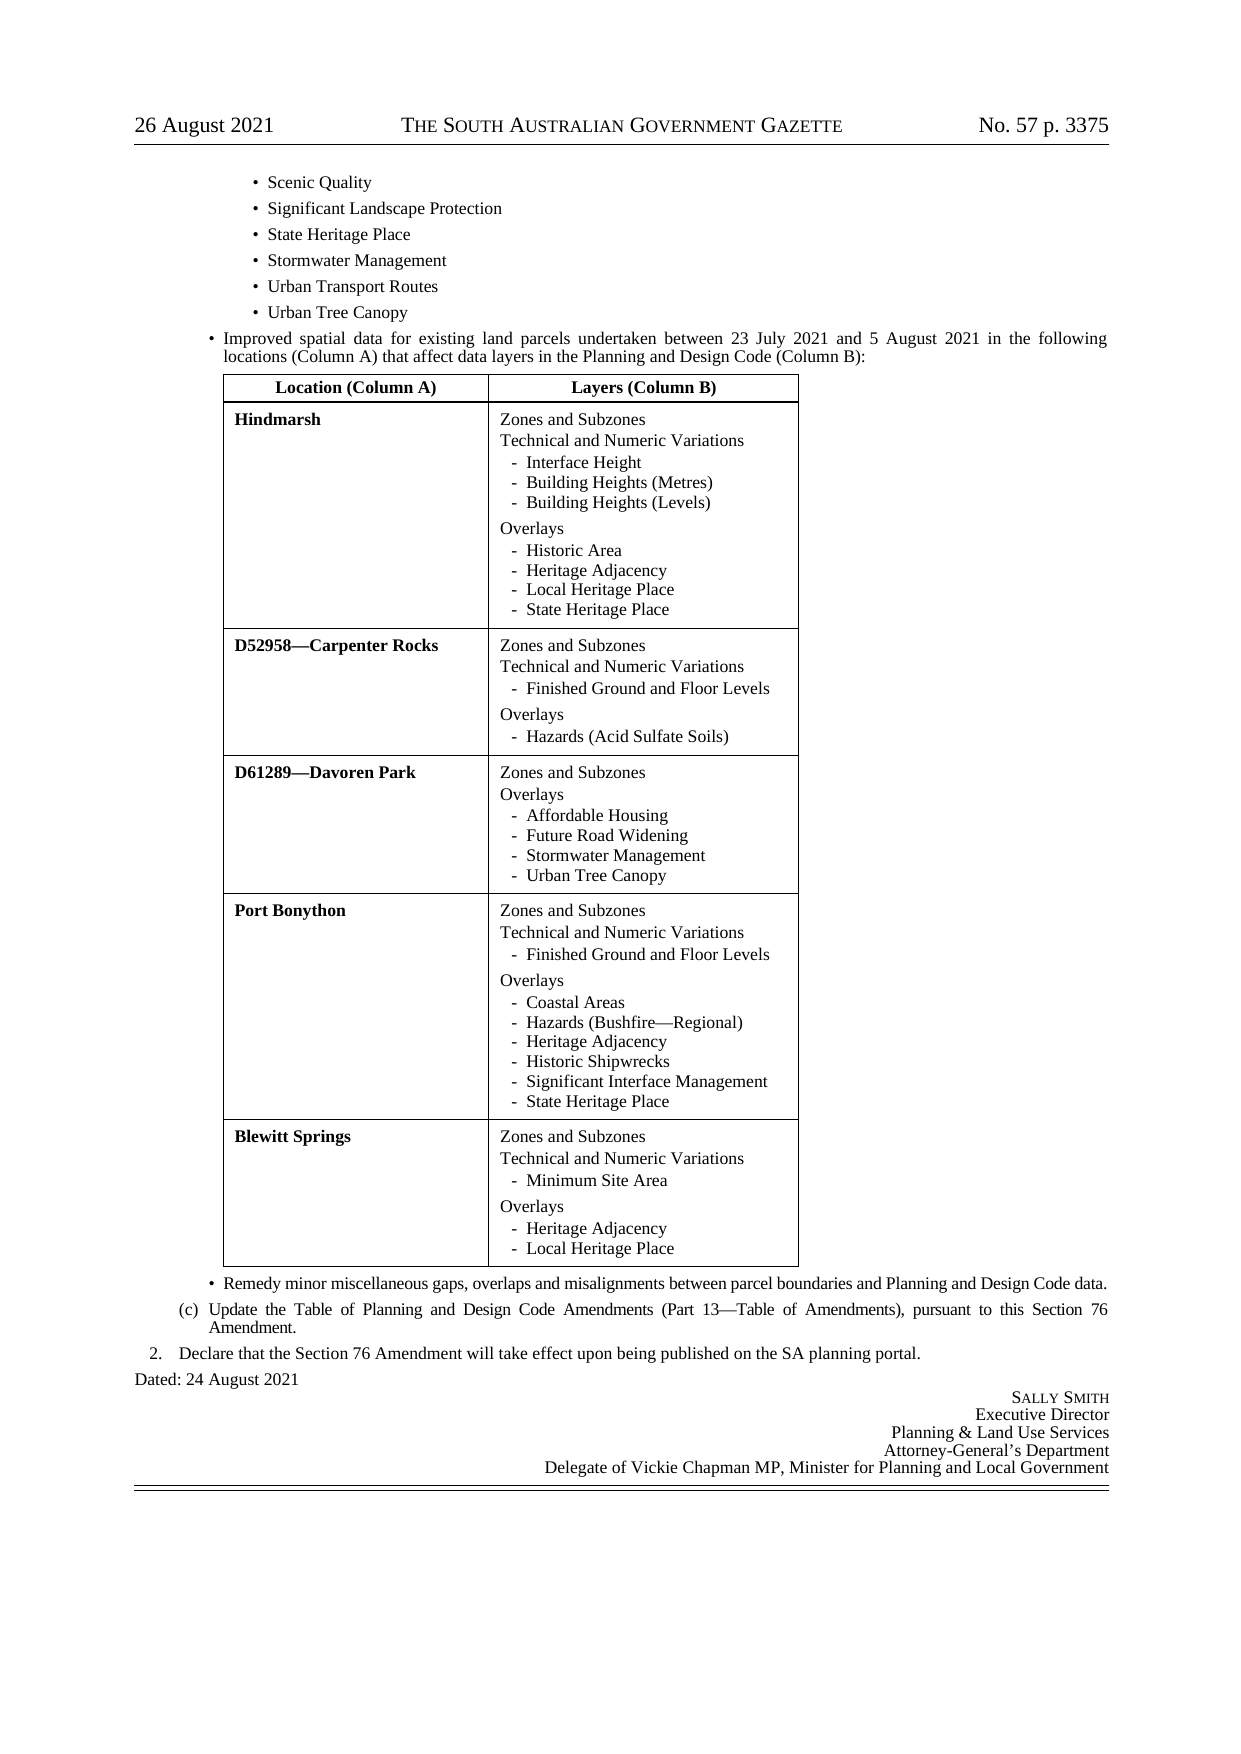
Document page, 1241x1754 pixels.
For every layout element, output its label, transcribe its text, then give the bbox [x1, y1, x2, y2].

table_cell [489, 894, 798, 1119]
text Attorney-General’s Department [134, 1442, 1109, 1460]
text Dated: 24 August 2021 [134, 1371, 1109, 1389]
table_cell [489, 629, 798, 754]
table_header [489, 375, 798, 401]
text Delegate of Vickie Chapman MP, Minister for Planning and Local Government [134, 1460, 1109, 1477]
text (c) Update the Table of Planning and Design Code Amendments (Part 13—Table of Amendments), pursuant to this Section 76 Amendment. [179, 1301, 1109, 1337]
text • Stormwater Management [252, 252, 1109, 270]
text Sally Smith [134, 1389, 1109, 1407]
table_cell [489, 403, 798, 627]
text • State Heritage Place [252, 226, 1109, 244]
text • Significant Landscape Protection [252, 200, 1109, 218]
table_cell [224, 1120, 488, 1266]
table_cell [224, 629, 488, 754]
text 2. Declare that the Section 76 Amendment will take effect upon being published on the SA planning portal. [149, 1345, 1109, 1363]
text • Remedy minor miscellaneous gaps, overlaps and misalignments between parcel boundaries and Planning and Design Code data. [208, 1275, 1109, 1293]
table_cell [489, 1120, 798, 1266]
text • Scenic Quality [252, 174, 1109, 192]
text Executive Director [134, 1407, 1109, 1424]
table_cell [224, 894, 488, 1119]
text Planning & Land Use Services [134, 1424, 1109, 1442]
text • Urban Tree Canopy [252, 304, 1109, 322]
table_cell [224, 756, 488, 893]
text • Improved spatial data for existing land parcels undertaken between 23 July 2021 and 5 August 2021 in the following locations (Column A) that affect data layers in the Planning and Design Code (Column B): [208, 331, 1109, 366]
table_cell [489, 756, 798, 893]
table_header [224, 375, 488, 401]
text • Urban Transport Routes [252, 278, 1109, 296]
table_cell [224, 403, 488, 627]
